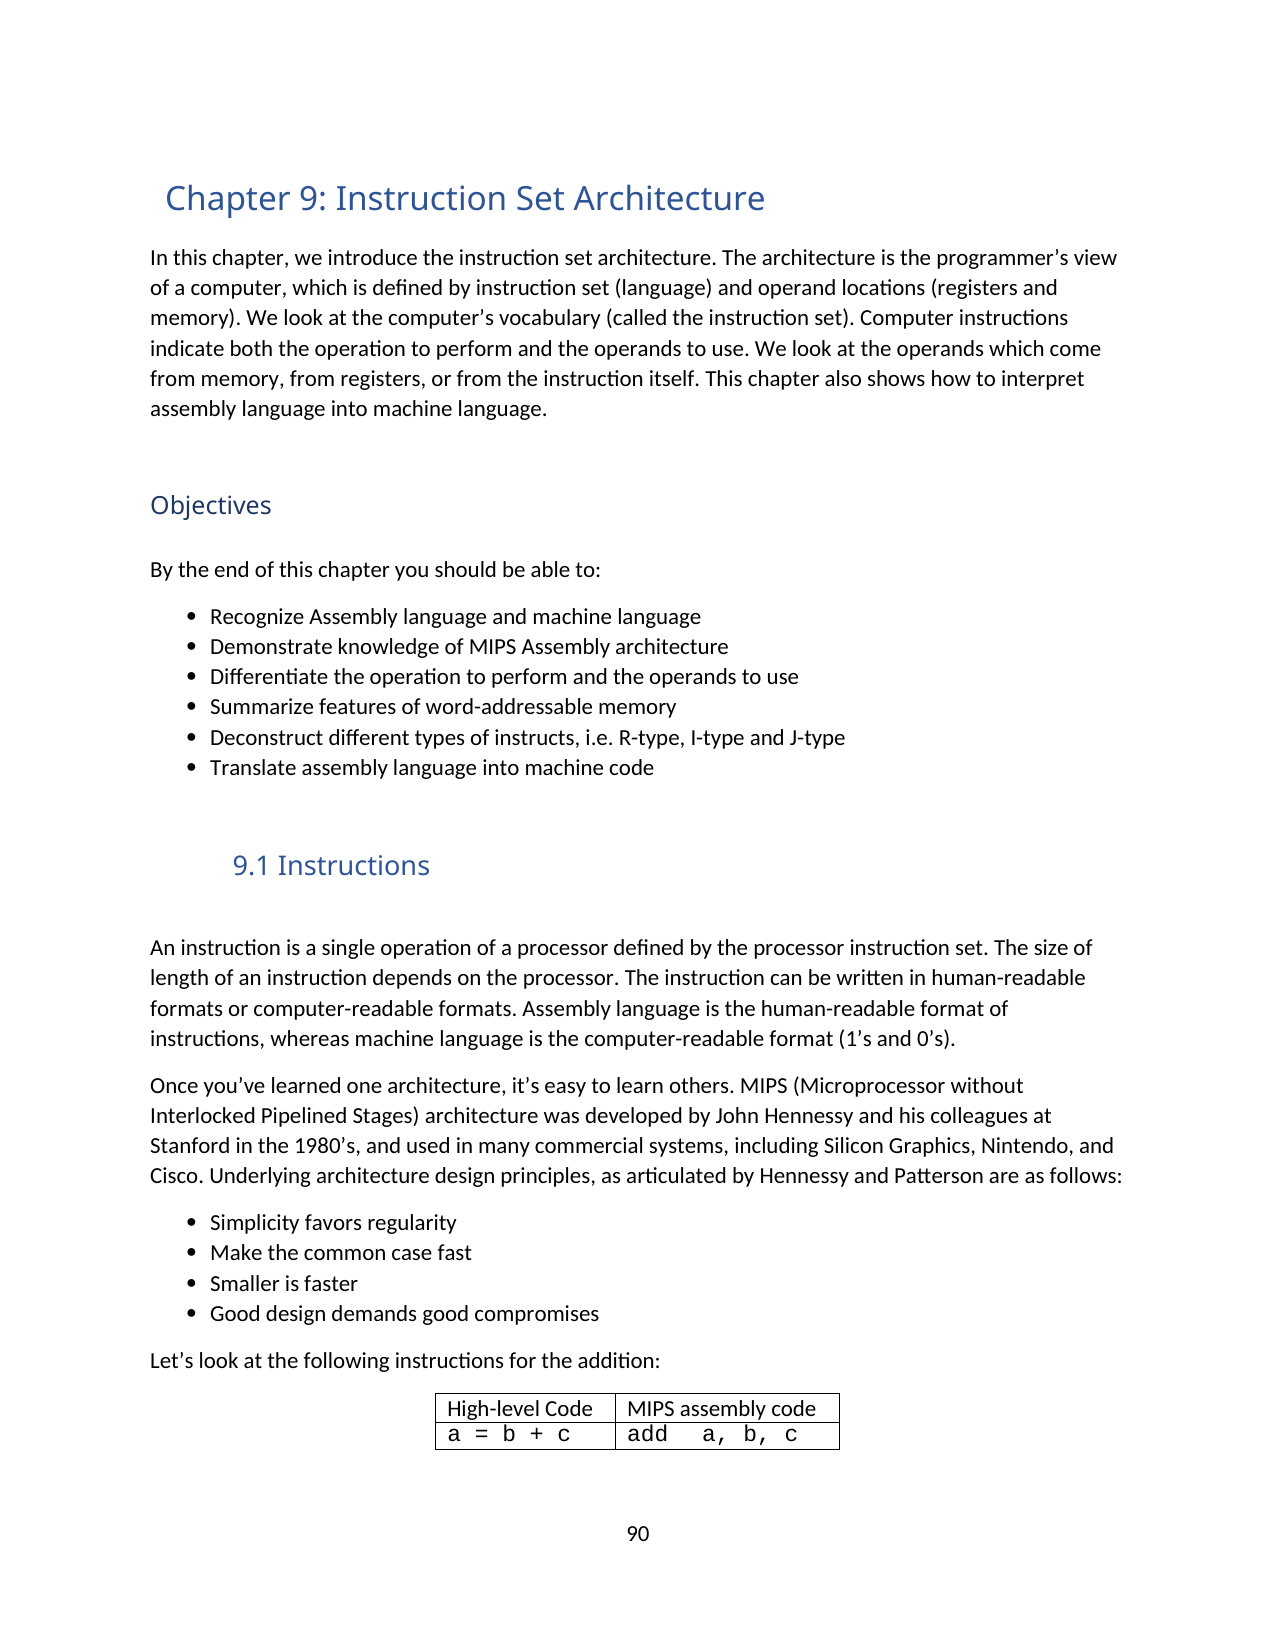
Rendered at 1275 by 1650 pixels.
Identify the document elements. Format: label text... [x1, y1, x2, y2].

text An instruction is a single operation of a processor defined by the processor instruction set. The size of length of an instruction depends on the processor. The instruction can be written in human-readable formats or computer-readable formats. Assembly language is the human-readable format of instructions, whereas machine language is the computer-readable format (1’s and 0’s). [150, 933, 1125, 1052]
list Summarize features of word-addressable memory [187, 692, 1125, 720]
subtitle 9.1 Instructions [232, 847, 1125, 883]
text In this chapter, we introduce the instruction set architecture. The architecture is the programmer’s view of a computer, which is defined by instruction set (language) and operand locations (registers and memory). We look at the computer’s vocabulary (called the instruction set). Computer instructions indicate both the operation to perform and the operands to use. We look at the operands which come from memory, from registers, or from the instruction itself. This chapter also shows how to interpret assembly language into machine language. [150, 243, 1125, 422]
list Good design demands good compromises [187, 1299, 1125, 1327]
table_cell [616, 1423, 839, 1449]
text Let’s look at the following instructions for the addition: [150, 1346, 1125, 1374]
list Simplicity favors regularity [187, 1208, 1125, 1236]
subtitle Objectives [150, 488, 1125, 522]
list Make the common case fast [187, 1238, 1125, 1266]
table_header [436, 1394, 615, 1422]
list Deconstruct different types of instructs, i.e. R-type, I-type and J-type [187, 723, 1125, 751]
text Once you’ve learned one architecture, it’s easy to learn others. MIPS (Microprocessor without Interlocked Pipelined Stages) architecture was developed by John Hennessy and his colleagues at Stanford in the 1980’s, and used in many commercial systems, including Silicon Graphics, Nintendo, and Cisco. Underlying architecture design principles, as articulated by Hennessy and Patterson are as follows: [150, 1071, 1125, 1189]
list Differentiate the operation to perform and the operands to use [187, 662, 1125, 690]
list Smaller is faster [187, 1269, 1125, 1297]
text By the end of this chapter you should be able to: [150, 555, 1125, 583]
list Recognize Assembly language and machine language [187, 602, 1125, 630]
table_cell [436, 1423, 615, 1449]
subtitle Chapter 9: Instruction Set Architecture [165, 175, 1125, 220]
list Demonstrate knowledge of MIPS Assembly architecture [187, 632, 1125, 660]
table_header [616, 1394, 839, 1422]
list Translate assembly language into machine code [187, 753, 1125, 781]
